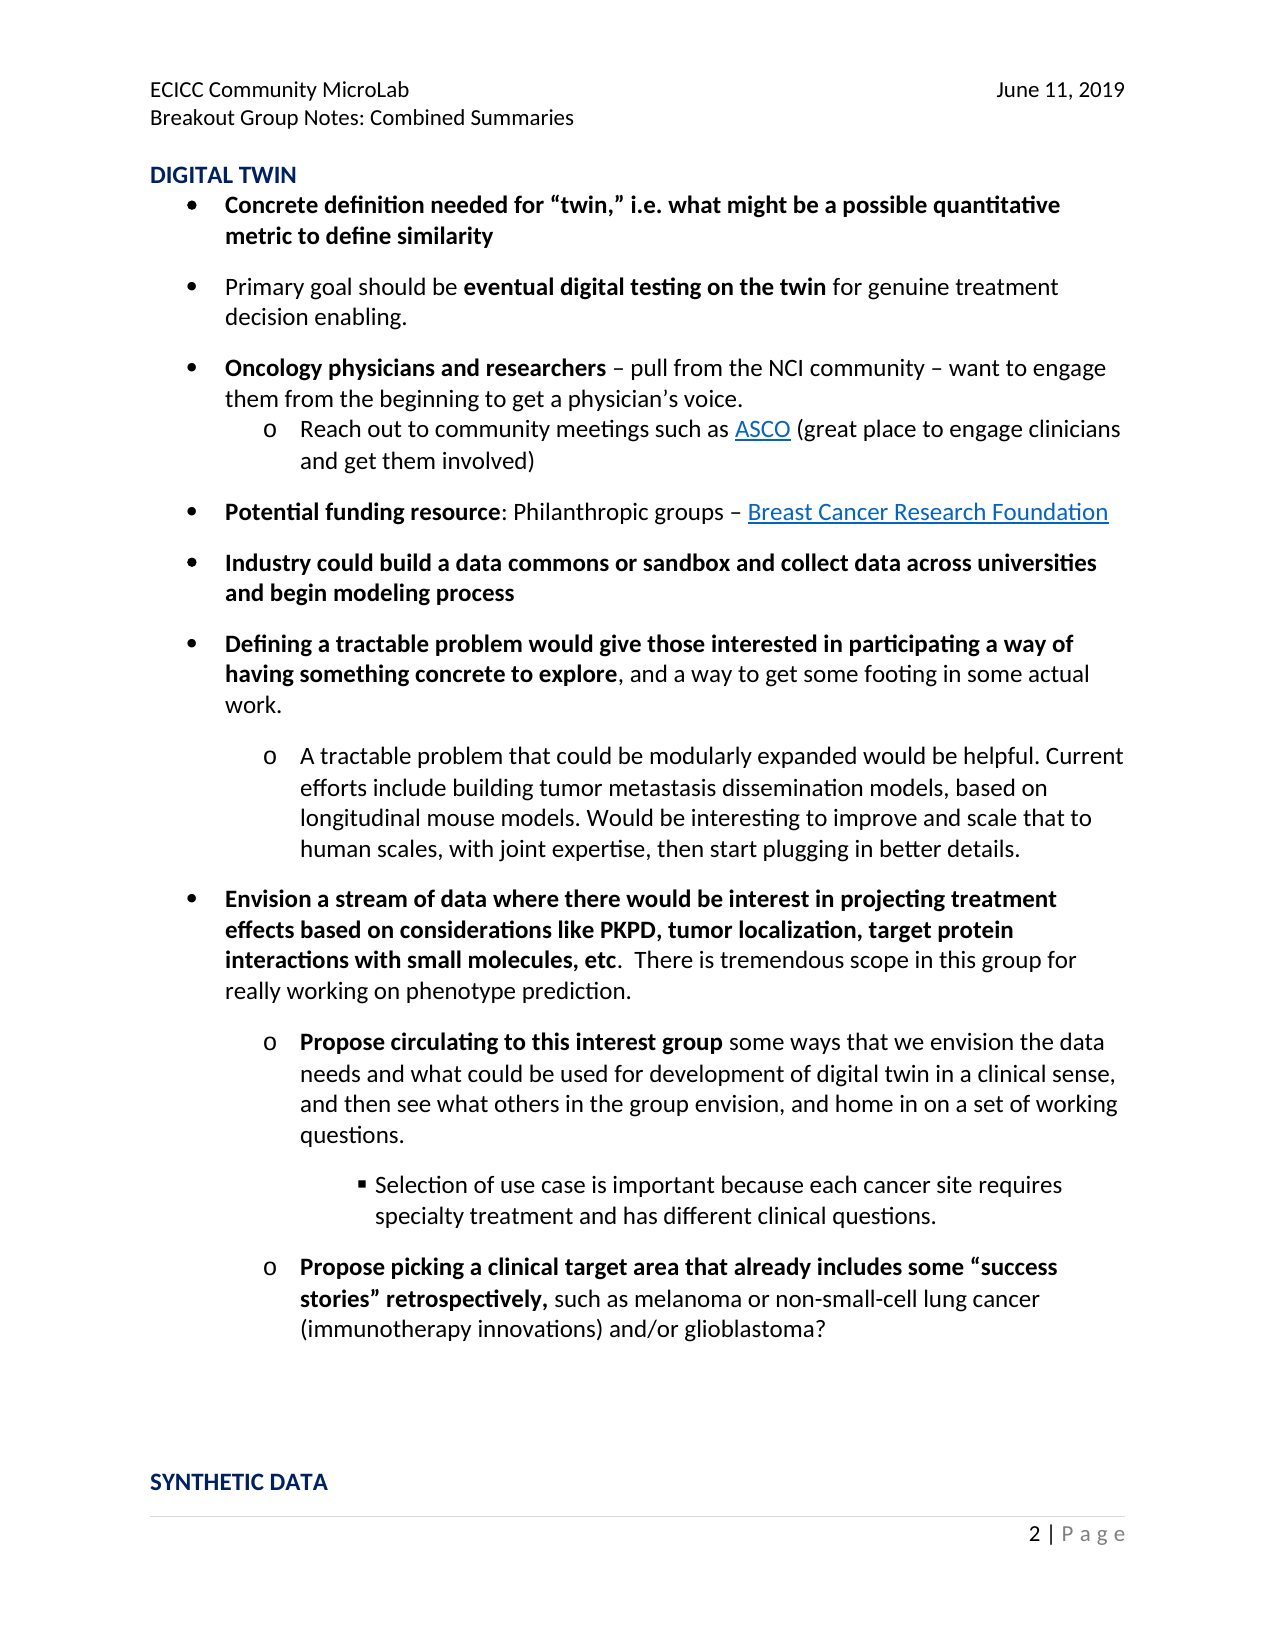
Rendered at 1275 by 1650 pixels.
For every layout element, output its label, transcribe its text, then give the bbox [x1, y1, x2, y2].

list Industry could build a data commons or sandbox and collect data across universities and begin modeling process [187, 547, 1125, 608]
text DIGITAL TWIN [150, 159, 1125, 189]
list Defining a tractable problem would give those interested in participating a way of having something concrete to explore, and a way to get some footing in some actual work. [187, 628, 1125, 720]
list Primary goal should be eventual digital testing on the twin for genuine treatment decision enabling. [187, 271, 1125, 332]
list A tractable problem that could be modularly expanded would be helpful. Current efforts include building tumor metastasis dissemination models, based on longitudinal mouse models. Would be interesting to improve and scale that to human scales, with joint expertise, then start plugging in better details. [262, 740, 1125, 863]
list Oncology physicians and researchers – pull from the NCI community – want to engage them from the beginning to get a physician’s voice. [187, 352, 1125, 413]
list Selection of use case is important because each cancer site requires specialty treatment and has different clinical questions. [356, 1170, 1125, 1231]
text SYNTHETIC DATA [150, 1466, 1125, 1496]
list Propose circulating to this interest group some ways that we envision the data needs and what could be used for development of digital twin in a clinical sense, and then see what others in the group envision, and home in on a set of working questions. [262, 1026, 1125, 1149]
list Reach out to community meetings such as ASCO (great place to engage clinicians and get them involved) [262, 413, 1125, 476]
list Potential funding resource: Philanthropic groups – Breast Cancer Research Foundation [187, 496, 1125, 526]
list Propose picking a clinical target area that already includes some “success stories” retrospectively, such as melanoma or non-small-cell lung cancer (immunotherapy innovations) and/or glioblastoma? [262, 1251, 1125, 1344]
list Envision a stream of data where there would be interest in projecting treatment effects based on considerations like PKPD, tumor localization, target protein interactions with small molecules, etc. There is tremendous scope in this group for really working on phenotype prediction. [187, 884, 1125, 1006]
list Concrete definition needed for “twin,” i.e. what might be a possible quantitative metric to define similarity [187, 189, 1125, 251]
